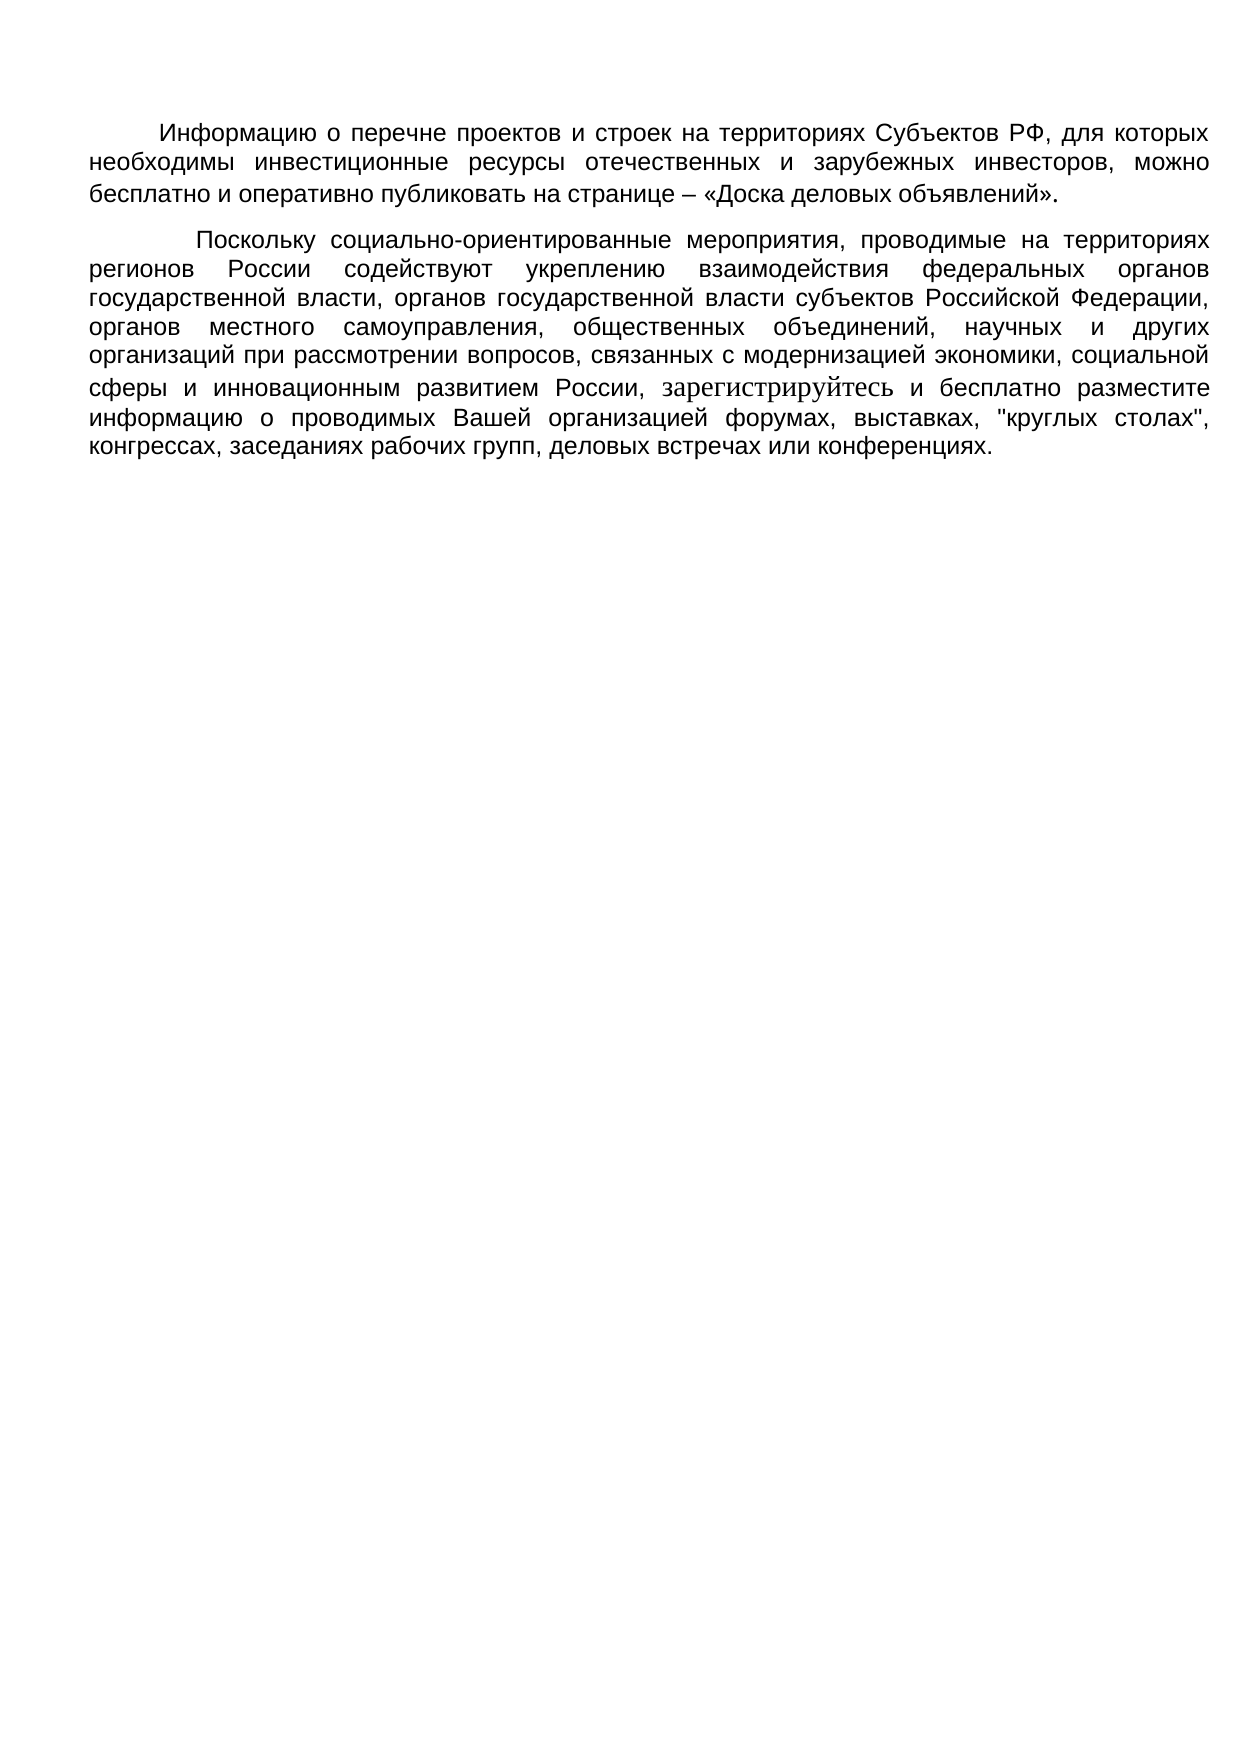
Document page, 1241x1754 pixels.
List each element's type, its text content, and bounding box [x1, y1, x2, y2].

text Информацию о перечне проектов и строек на территориях Субъектов РФ, для которых необходимы инвестиционные ресурсы отечественных и зарубежных инвесторов, можно бесплатно и оперативно публиковать на странице – «Доска деловых объявлений». [89, 118, 1211, 210]
text Поскольку социально-ориентированные мероприятия, проводимые на территориях регионов России содействуют укреплению взаимодействия федеральных органов государственной власти, органов государственной власти субъектов Российской Федерации, органов местного самоуправления, общественных объединений, научных и других организаций при рассмотрении вопросов, связанных с модернизацией экономики, социальной сферы и инновационным развитием России, зарегистрируйтесь и бесплатно разместите информацию о проводимых Вашей организацией форумах, выставках, "круглых столах", конгрессах, заседаниях рабочих групп, деловых встречах или конференциях. [89, 225, 1211, 460]
